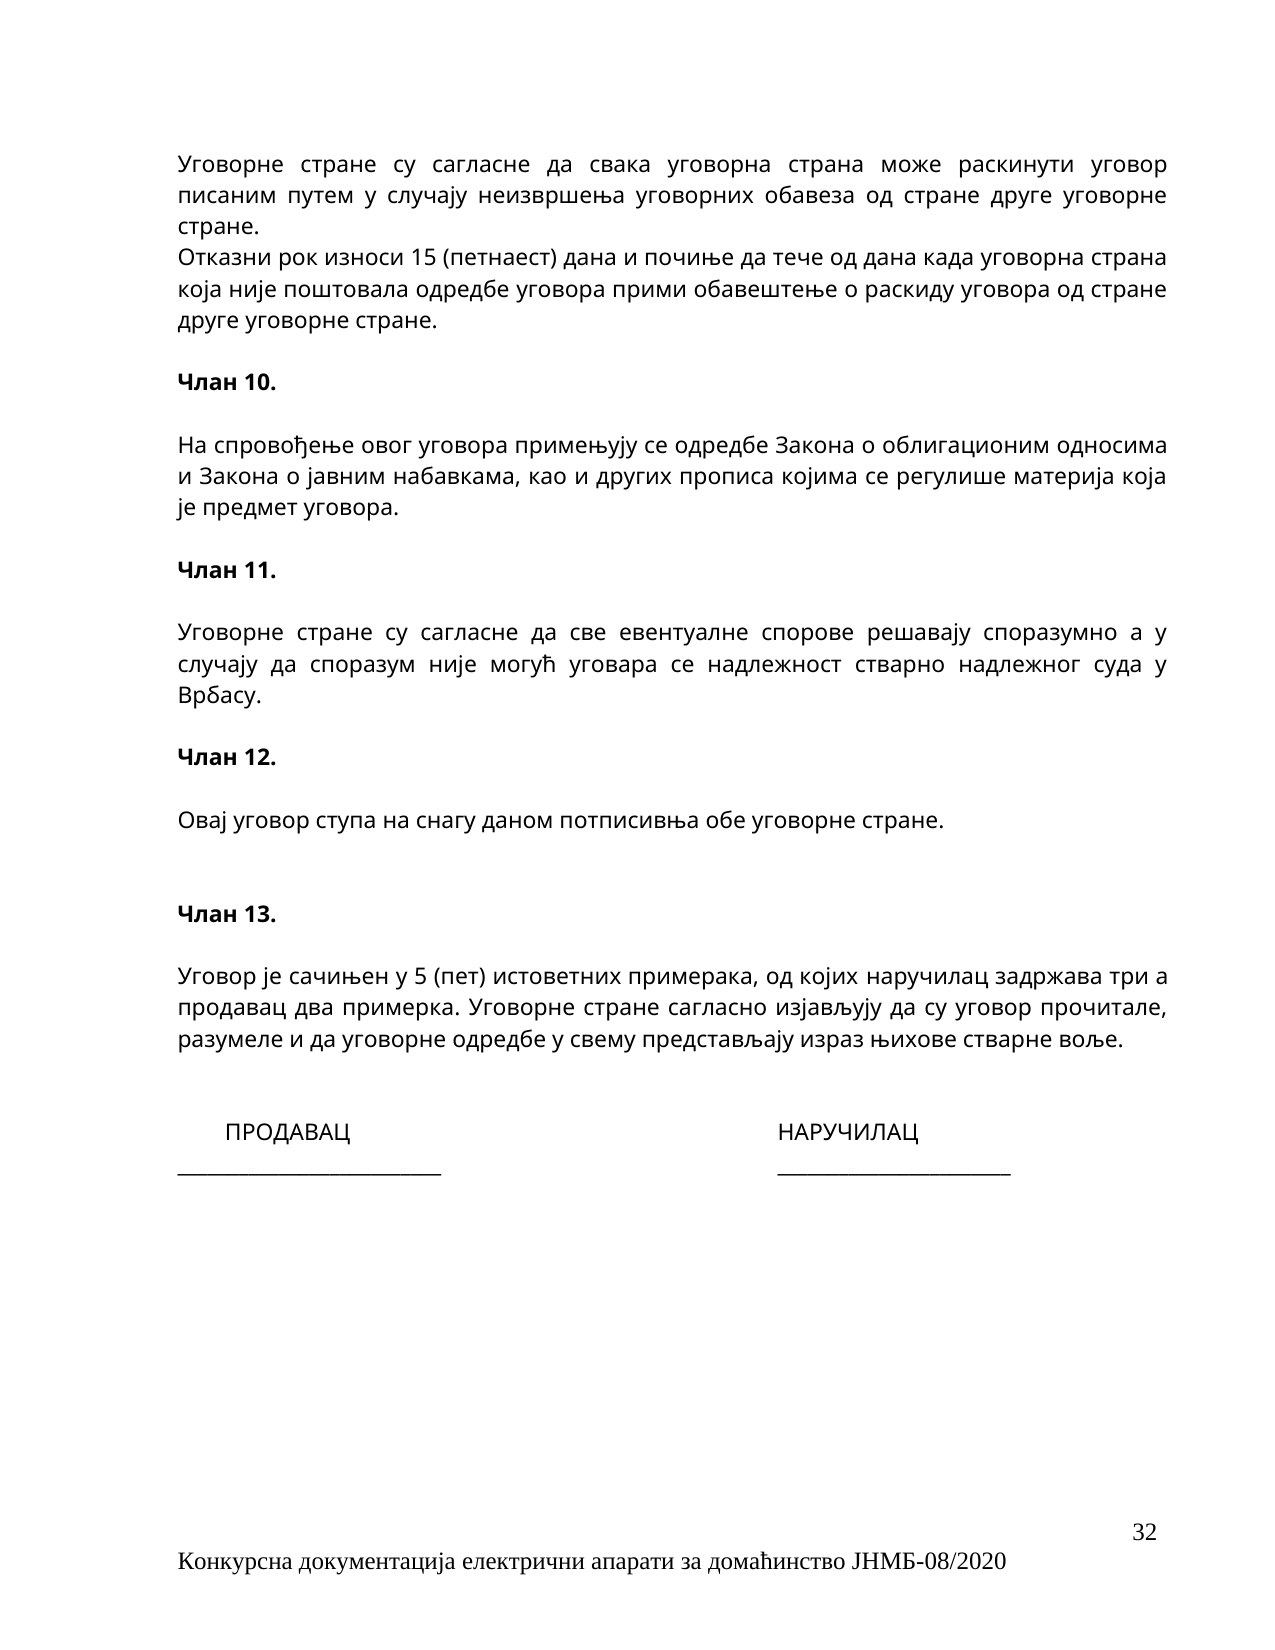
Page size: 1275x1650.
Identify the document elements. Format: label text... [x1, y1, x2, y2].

text ПРОДАВАЦ НАРУЧИЛАЦ __________________________ _______________________ [177, 1116, 1169, 1179]
text Уговорне стране су сагласне да свака уговорна страна може раскинути уговор писаним путем у случају неизвршења уговорних обавеза од стране друге уговорне стране. [177, 148, 1169, 241]
text Члан 13. [177, 898, 1169, 929]
text На спровођење овог уговора примењују се одредбе Закона о облигационим односима и Закона о јавним набавкама, као и других прописа којима се регулише материја која је предмет уговора. [177, 429, 1169, 523]
text Члан 11. [177, 554, 1169, 585]
text Овај уговор ступа на снагу даном потписивња обе уговорне стране. [177, 804, 1169, 835]
text Уговор је сачињен у 5 (пет) истоветних примерака, од којих наручилац задржава три а продавац два примерка. Уговорне стране сагласно изјављују да су уговор прочитале, разумеле и да уговорне одредбе у свему представљају израз њихове стварне воље. [177, 960, 1169, 1054]
text Члан 12. [177, 741, 1169, 773]
text Уговорне стране су сагласне да све евентуалне спорове решавају споразумно а у случају да споразум није могућ уговара се надлежност стварно надлежног суда у Врбасу. [177, 616, 1169, 710]
text Отказни рок износи 15 (петнаест) дана и почиње да тече од дана када уговорна страна која није поштовала одредбе уговора прими обавештење о раскиду уговора од стране друге уговорне стране. [177, 241, 1169, 335]
text Члан 10. [177, 366, 1169, 398]
